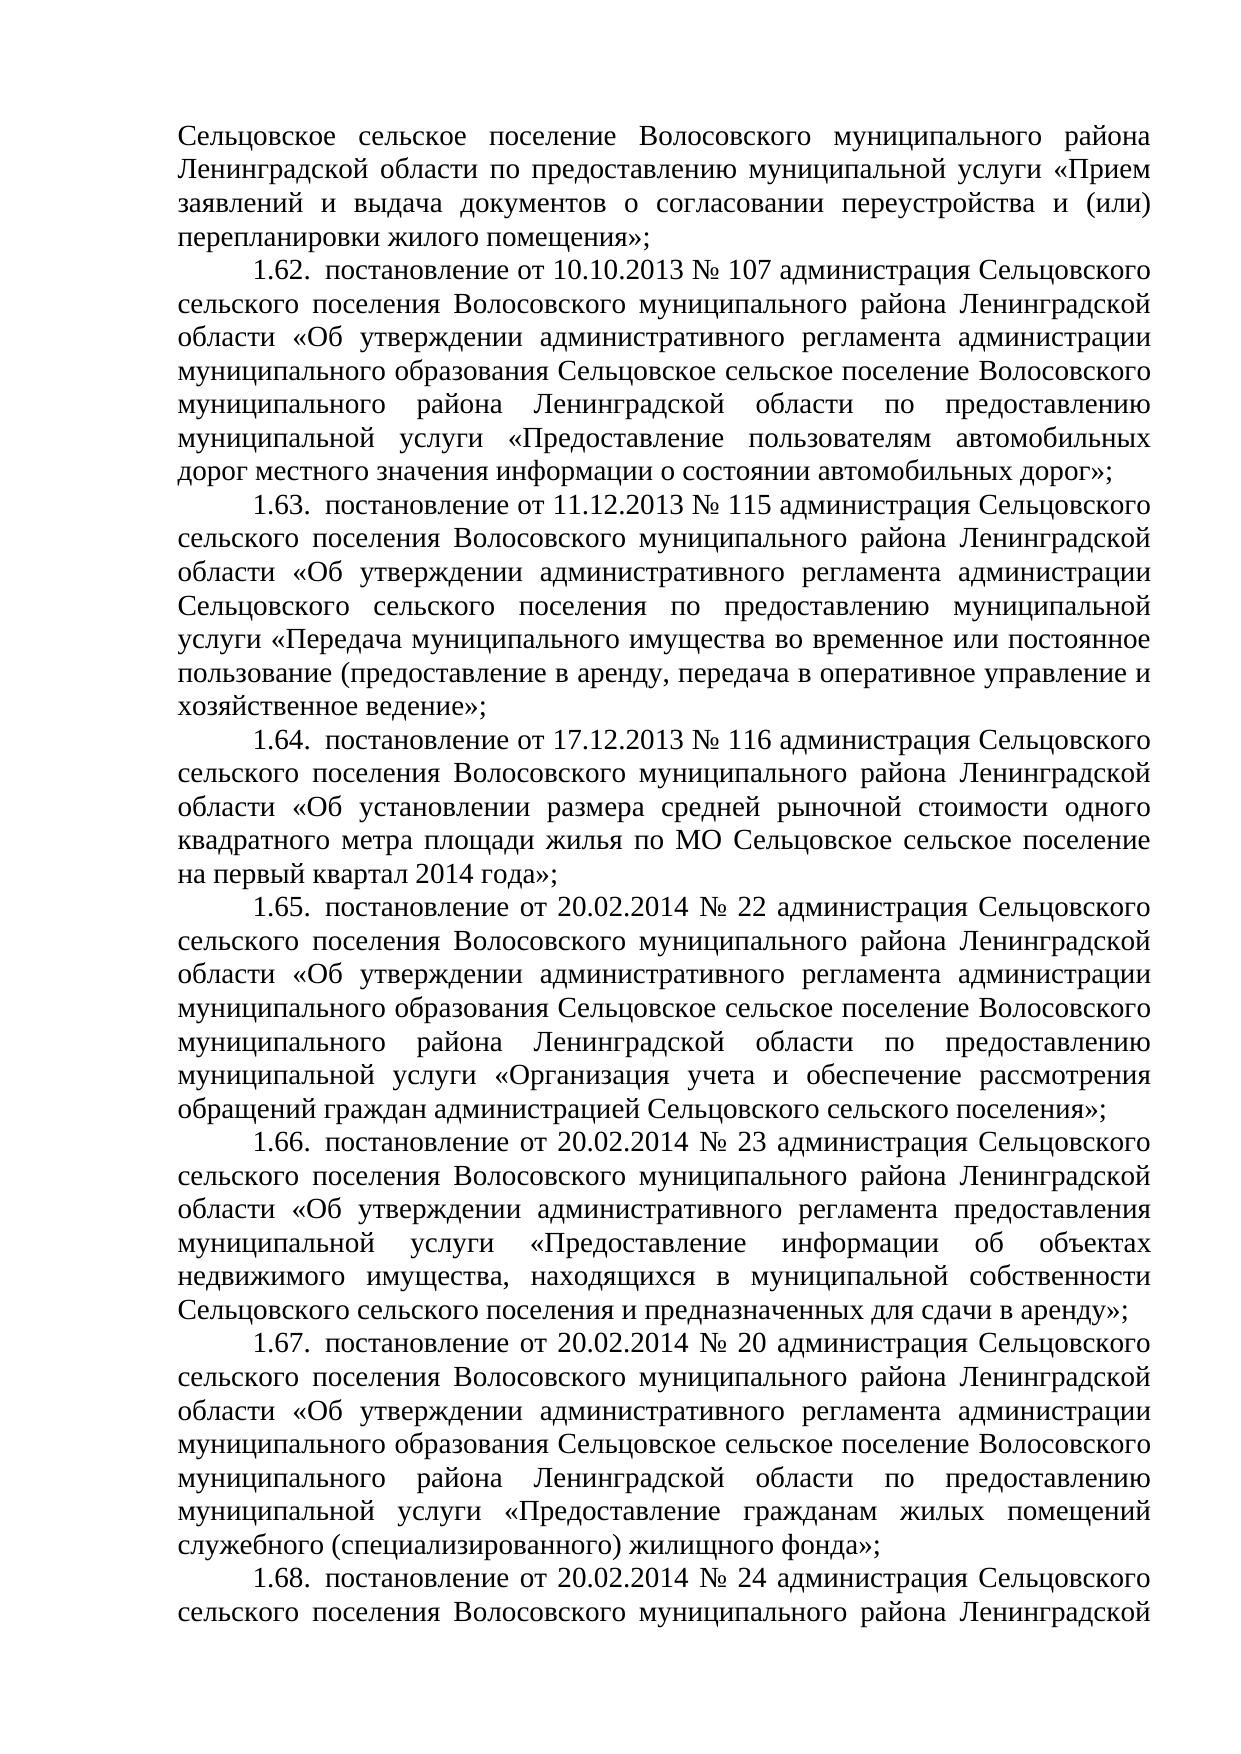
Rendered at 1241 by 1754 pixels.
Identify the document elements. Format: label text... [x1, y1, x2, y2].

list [177, 1560, 1152, 1627]
list постановление от 17.12.2013 № 116 администрация Сельцовского сельского поселения Волосовского муниципального района Ленинградской области «Об установлении размера средней рыночной стоимости одного квадратного метра площади жилья по МО Сельцовское сельское поселение на первый квартал 2014 года»; [177, 722, 1152, 889]
list постановление от 20.02.2014 № 22 администрация Сельцовского сельского поселения Волосовского муниципального района Ленинградской области «Об утверждении административного регламента администрации муниципального образования Сельцовское сельское поселение Волосовского муниципального района Ленинградской области по предоставлению муниципальной услуги «Организация учета и обеспечение рассмотрения обращений граждан администрацией Сельцовского сельского поселения»; [177, 889, 1152, 1124]
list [177, 118, 1152, 252]
list постановление от 11.12.2013 № 115 администрация Сельцовского сельского поселения Волосовского муниципального района Ленинградской области «Об утверждении административного регламента администрации Сельцовского сельского поселения по предоставлению муниципальной услуги «Передача муниципального имущества во временное или постоянное пользование (предоставление в аренду, передача в оперативное управление и хозяйственное ведение»; [177, 487, 1152, 722]
list постановление от 10.10.2013 № 107 администрация Сельцовского сельского поселения Волосовского муниципального района Ленинградской области «Об утверждении административного регламента администрации муниципального образования Сельцовское сельское поселение Волосовского муниципального района Ленинградской области по предоставлению муниципальной услуги «Предоставление пользователям автомобильных дорог местного значения информации о состоянии автомобильных дорог»; [177, 252, 1152, 487]
list постановление от 20.02.2014 № 20 администрация Сельцовского сельского поселения Волосовского муниципального района Ленинградской области «Об утверждении административного регламента администрации муниципального образования Сельцовское сельское поселение Волосовского муниципального района Ленинградской области по предоставлению муниципальной услуги «Предоставление гражданам жилых помещений служебного (специализированного) жилищного фонда»; [177, 1326, 1152, 1560]
list постановление от 20.02.2014 № 23 администрация Сельцовского сельского поселения Волосовского муниципального района Ленинградской области «Об утверждении административного регламента предоставления муниципальной услуги «Предоставление информации об объектах недвижимого имущества, находящихся в муниципальной собственности Сельцовского сельского поселения и предназначенных для сдачи в аренду»; [177, 1124, 1152, 1326]
